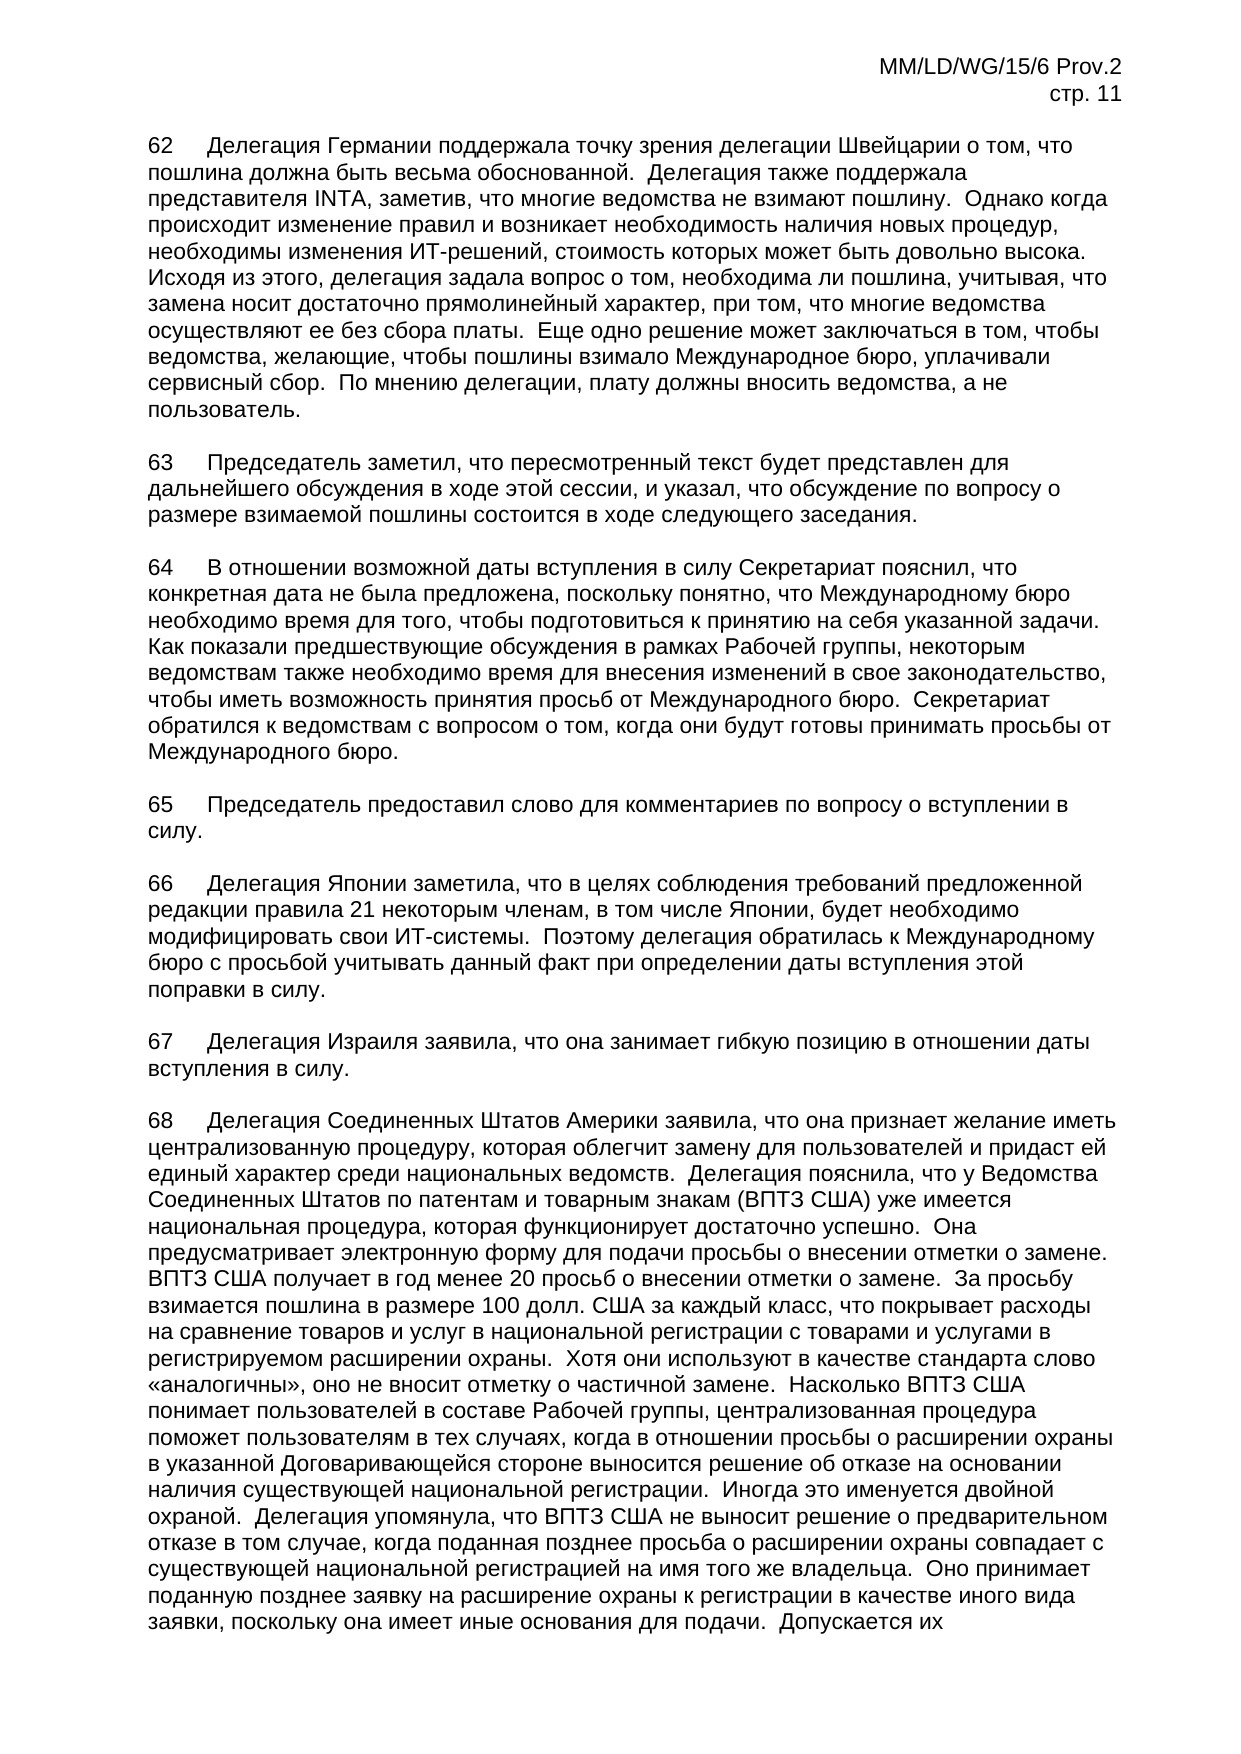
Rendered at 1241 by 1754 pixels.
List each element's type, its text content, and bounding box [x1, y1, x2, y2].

text В отношении возможной даты вступления в силу Секретариат пояснил, что конкретная дата не была предложена, поскольку понятно, что Международному бюро необходимо время для того, чтобы подготовиться к принятию на себя указанной задачи. Как показали предшествующие обсуждения в рамках Рабочей группы, некоторым ведомствам также необходимо время для внесения изменений в свое законодательство, чтобы иметь возможность принятия просьб от Международного бюро. Секретариат обратился к ведомствам с вопросом о том, когда они будут готовы принимать просьбы от Международного бюро. [148, 554, 1122, 765]
text Председатель предоставил слово для комментариев по вопросу о вступлении в силу. [148, 791, 1122, 844]
text Делегация Германии поддержала точку зрения делегации Швейцарии о том, что пошлина должна быть весьма обоснованной. Делегация также поддержала представителя INTA, заметив, что многие ведомства не взимают пошлину. Однако когда происходит изменение правил и возникает необходимость наличия новых процедур, необходимы изменения ИТ-решений, стоимость которых может быть довольно высока. Исходя из этого, делегация задала вопрос о том, необходима ли пошлина, учитывая, что замена носит достаточно прямолинейный характер, при том, что многие ведомства осуществляют ее без сбора платы. Еще одно решение может заключаться в том, чтобы ведомства, желающие, чтобы пошлины взимало Международное бюро, уплачивали сервисный сбор. По мнению делегации, плату должны вносить ведомства, а не пользователь. [148, 132, 1122, 422]
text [148, 1107, 1122, 1634]
text Делегация Японии заметила, что в целях соблюдения требований предложенной редакции правила 21 некоторым членам, в том числе Японии, будет необходимо модифицировать свои ИТ-системы. Поэтому делегация обратилась к Международному бюро с просьбой учитывать данный факт при определении даты вступления этой поправки в силу. [148, 870, 1122, 1002]
text Делегация Израиля заявила, что она занимает гибкую позицию в отношении даты вступления в силу. [148, 1028, 1122, 1081]
text Председатель заметил, что пересмотренный текст будет представлен для дальнейшего обсуждения в ходе этой сессии, и указал, что обсуждение по вопросу о размере взимаемой пошлины состоится в ходе следующего заседания. [148, 448, 1122, 527]
